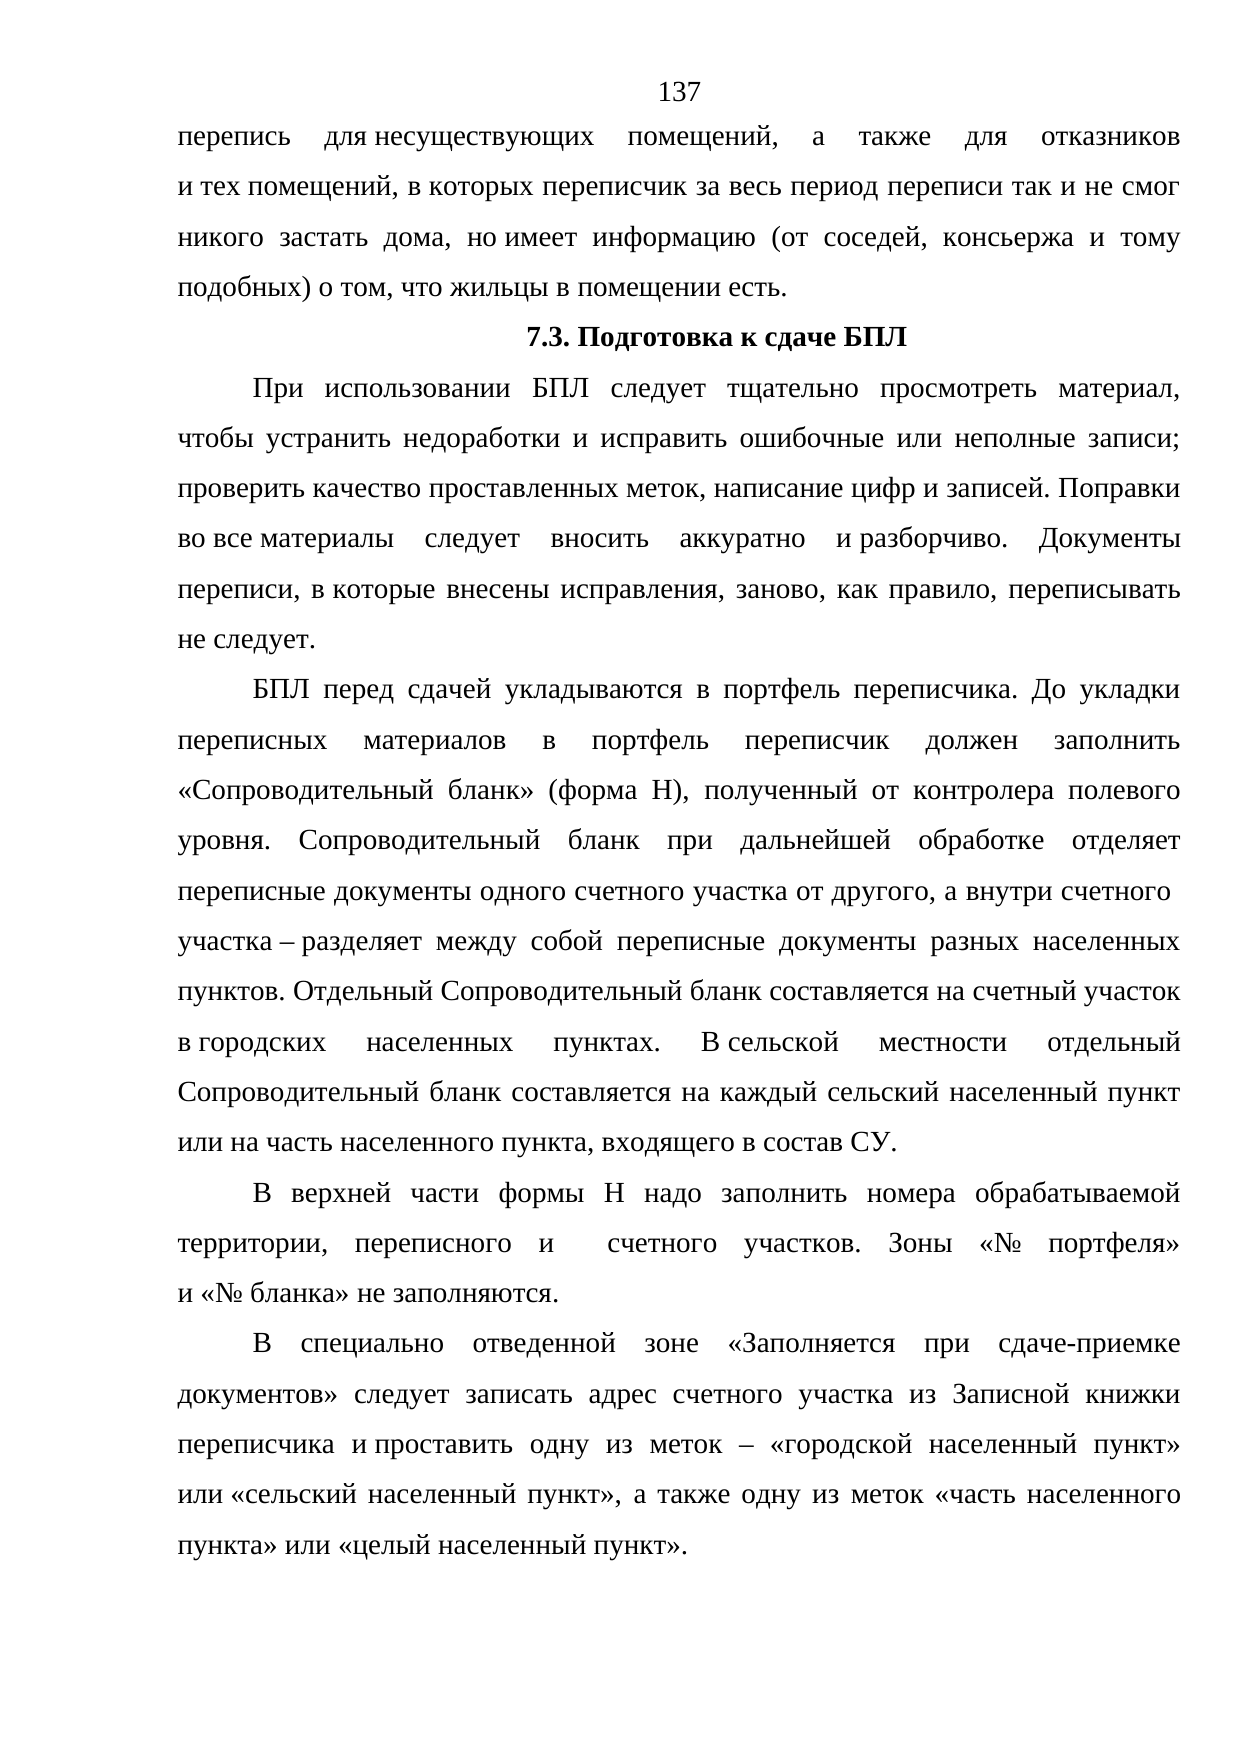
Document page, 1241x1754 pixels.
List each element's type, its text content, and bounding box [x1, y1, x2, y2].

list БПЛ перед сдачей укладываются в портфель переписчика. До укладки переписных материалов в портфель переписчик должен заполнить «Сопроводительный бланк» (форма Н), полученный от контролера полевого уровня. Сопроводительный бланк при дальнейшей обработке отделяет переписные документы одного счетного участка от другого, а внутри счетного участка – разделяет между собой переписные документы разных населенных пунктов. Отдельный Сопроводительный бланк составляется на счетный участок в городских населенных пунктах. В сельской местности отдельный Сопроводительный бланк составляется на каждый сельский населенный пункт или на часть населенного пункта, входящего в состав СУ. [177, 672, 1181, 1158]
list В верхней части формы Н надо заполнить номера обрабатываемой территории, переписного и счетного участков. Зоны «№ портфеля» и «№ бланка» не заполняются. [177, 1175, 1181, 1309]
list В специально отведенной зоне «Заполняется при сдаче-приемке документов» следует записать адрес счетного участка из Записной книжки переписчика и проставить одну из меток – «городской населенный пункт» или «сельский населенный пункт», а также одну из меток «часть населенного пункта» или «целый населенный пункт». [177, 1326, 1181, 1560]
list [177, 118, 1181, 303]
list При использовании БПЛ следует тщательно просмотреть материал, чтобы устранить недоработки и исправить ошибочные или неполные записи; проверить качество проставленных меток, написание цифр и записей. Поправки во все материалы следует вносить аккуратно и разборчиво. Документы переписи, в которые внесены исправления, заново, как правило, переписывать не следует. [177, 370, 1181, 655]
list 7.3. Подготовка к сдаче БПЛ [177, 319, 1181, 353]
